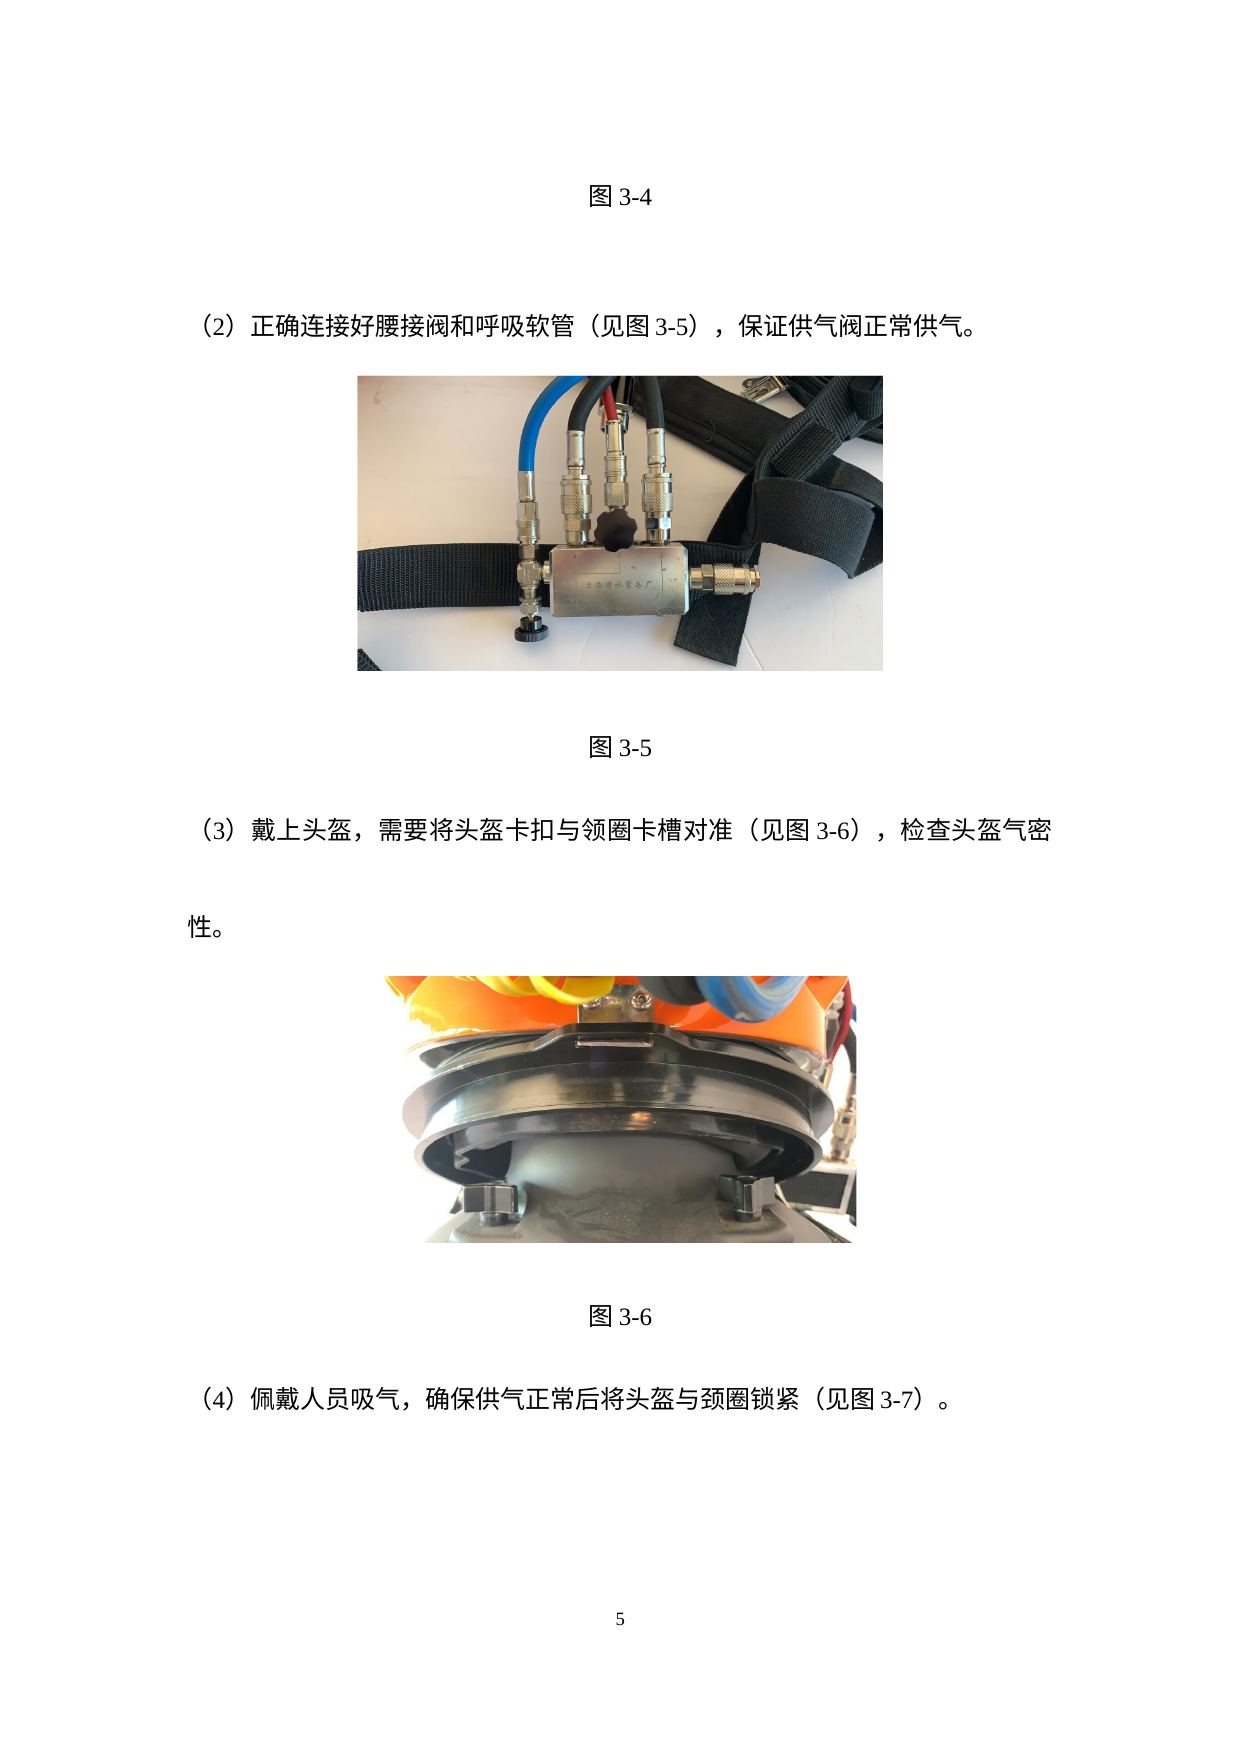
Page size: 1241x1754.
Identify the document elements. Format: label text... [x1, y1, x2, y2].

picture [383, 976, 857, 1243]
text （4）佩戴人员吸气，确保供气正常后将头盔与颈圈锁紧（见图3-7）。 [187, 1365, 1053, 1430]
picture [358, 376, 883, 671]
text 图3-4 [187, 162, 1053, 227]
text （3）戴上头盔，需要将头盔卡扣与领圈卡槽对准（见图3-6），检查头盔气密性。 [187, 796, 1053, 958]
text （2）正确连接好腰接阀和呼吸软管（见图3-5），保证供气阀正常供气。 [187, 292, 1053, 357]
text 图3-6 [187, 1282, 1053, 1347]
text 图3-5 [187, 713, 1053, 778]
